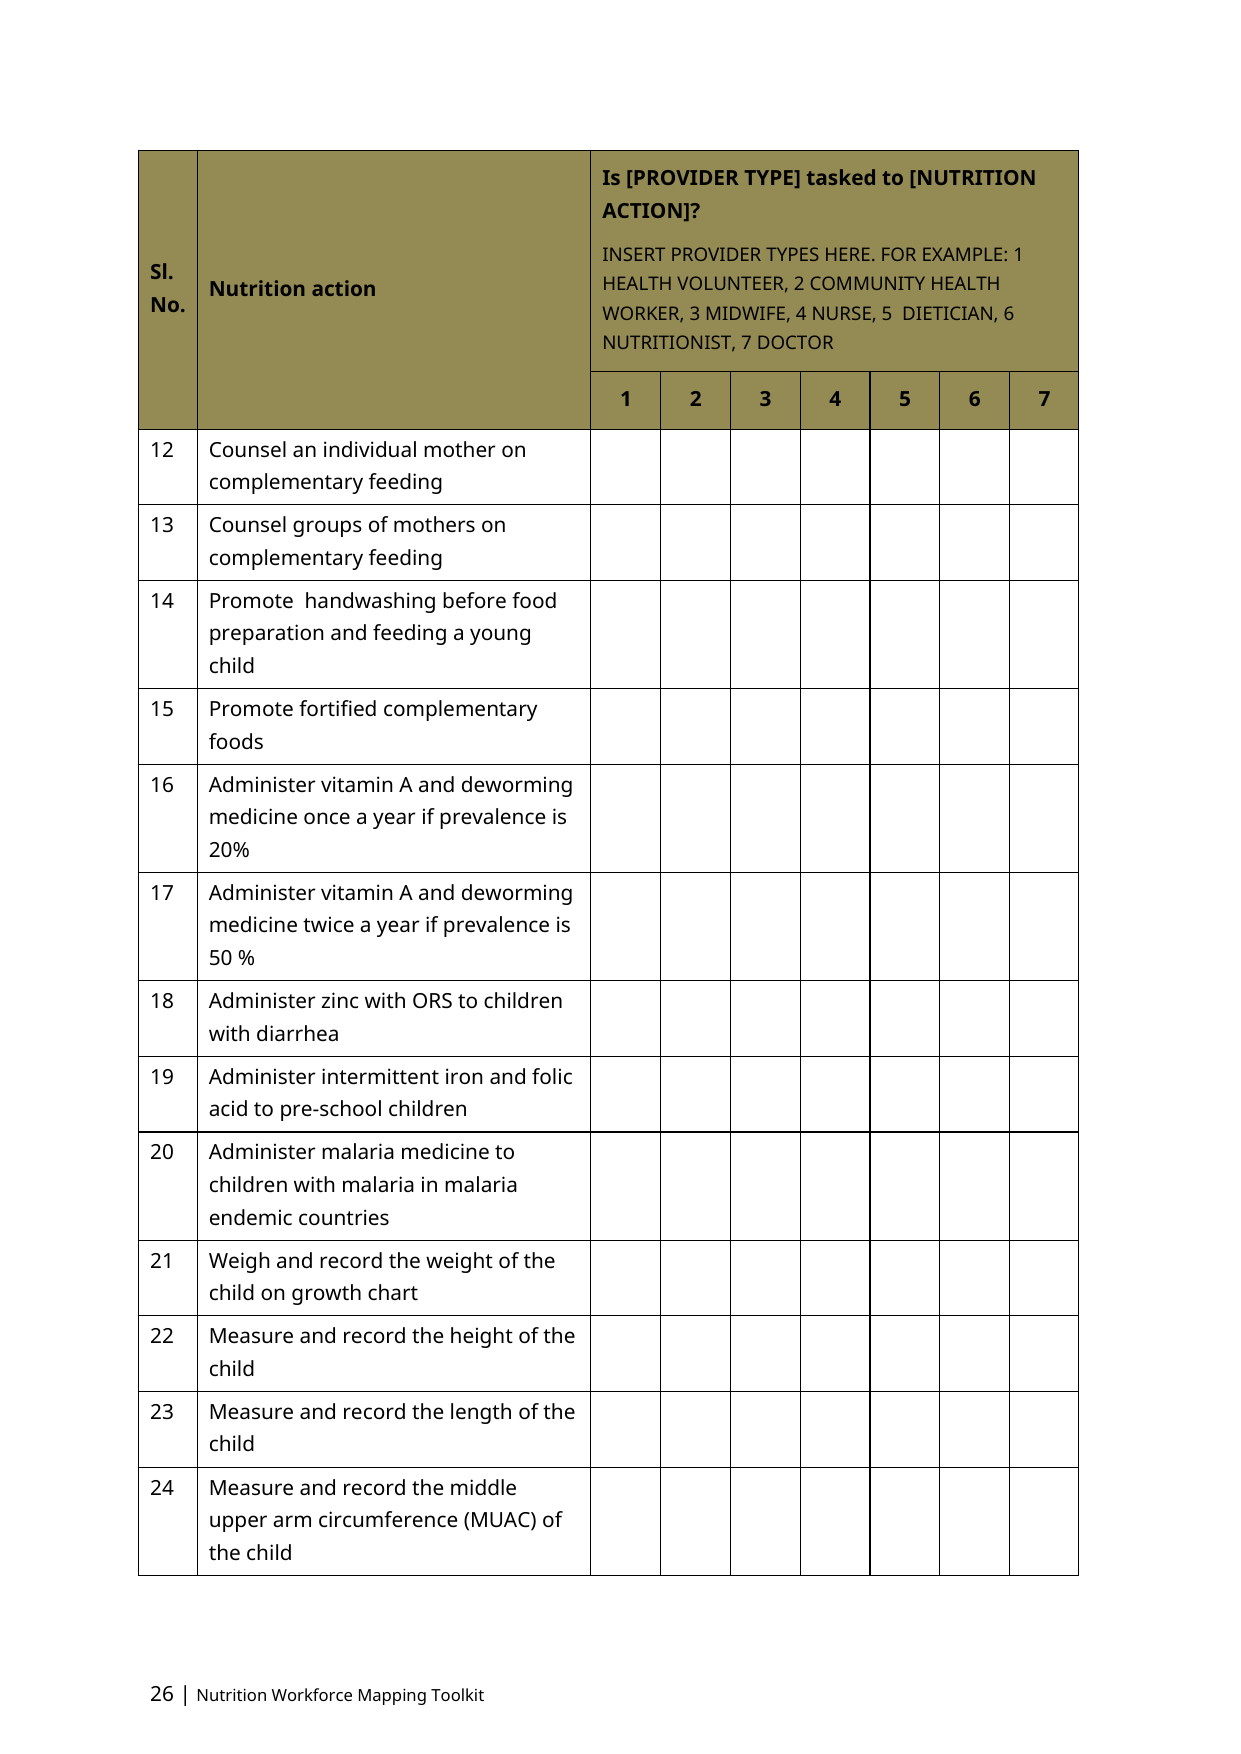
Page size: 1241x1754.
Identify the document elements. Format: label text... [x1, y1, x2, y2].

table_cell [871, 430, 939, 504]
table_cell [940, 505, 1009, 580]
table_cell [731, 765, 800, 872]
table_cell Promote handwashing before food preparation and feeding a young child [198, 581, 590, 688]
table_cell [731, 689, 800, 764]
table_cell [661, 689, 730, 764]
table_header Is [PROVIDER TYPE] tasked to [NUTRITION ACTION]? INSERT PROVIDER TYPES HERE. FOR EXAMPLE: 1 HEALTH VOLUNTEER, 2 COMMUNITY HEALTH WORKER, 3 MIDWIFE, 4 NURSE, 5 DIETICIAN, 6 NUTRITIONIST, 7 DOCTOR [591, 151, 1078, 371]
table_header Nutrition action [198, 151, 590, 429]
table_cell [940, 1392, 1009, 1467]
table_cell [591, 1392, 660, 1467]
table_cell [871, 765, 939, 872]
table_cell [1010, 689, 1078, 764]
table_cell [661, 581, 730, 688]
table_cell [591, 873, 660, 980]
table_cell [731, 505, 800, 580]
table_cell Counsel an individual mother on complementary feeding [198, 430, 590, 504]
table_cell [940, 689, 1009, 764]
table_cell [591, 430, 660, 504]
table_cell [940, 1133, 1009, 1240]
table_cell [661, 1133, 730, 1240]
table_cell 19 [139, 1057, 197, 1131]
table_cell [661, 981, 730, 1056]
table_cell [731, 581, 800, 688]
table_cell [801, 1133, 869, 1240]
table_cell 7 [1010, 372, 1078, 429]
table_cell [661, 765, 730, 872]
table_cell [1010, 430, 1078, 504]
table_cell 13 [139, 505, 197, 580]
table_cell [801, 873, 869, 980]
table_cell Measure and record the length of the child [198, 1392, 590, 1467]
table_cell [871, 981, 939, 1056]
table_cell [940, 430, 1009, 504]
table_cell [940, 1468, 1009, 1575]
table_cell [661, 1057, 730, 1131]
table_cell [1010, 981, 1078, 1056]
table_cell 20 [139, 1133, 197, 1240]
table_cell [591, 1241, 660, 1315]
table_cell [871, 1057, 939, 1131]
table_cell [801, 1468, 869, 1575]
table_cell [801, 981, 869, 1056]
table_cell [731, 1241, 800, 1315]
table_cell 3 [731, 372, 800, 429]
table_cell Measure and record the height of the child [198, 1316, 590, 1391]
table_cell Promote fortified complementary foods [198, 689, 590, 764]
table_cell [1010, 1133, 1078, 1240]
table_cell [871, 1316, 939, 1391]
table_cell [591, 1468, 660, 1575]
table_cell 4 [801, 372, 869, 429]
table_cell Administer vitamin A and deworming medicine once a year if prevalence is 20% [198, 765, 590, 872]
table_cell [731, 981, 800, 1056]
table_cell [801, 1241, 869, 1315]
table_cell [591, 505, 660, 580]
table_cell [731, 873, 800, 980]
table_cell [731, 1468, 800, 1575]
table_cell Administer malaria medicine to children with malaria in malaria endemic countries [198, 1133, 590, 1240]
table_cell [940, 581, 1009, 688]
table_cell [731, 1316, 800, 1391]
table_cell 12 [139, 430, 197, 504]
table_cell [801, 505, 869, 580]
table_cell 16 [139, 765, 197, 872]
table_cell [661, 873, 730, 980]
table_cell 2 [661, 372, 730, 429]
table_cell [871, 1468, 939, 1575]
table_cell [940, 1241, 1009, 1315]
table_cell [801, 430, 869, 504]
table_cell 24 [139, 1468, 197, 1575]
table_cell [1010, 1241, 1078, 1315]
table_cell [940, 981, 1009, 1056]
table_cell [801, 1392, 869, 1467]
table_cell [591, 765, 660, 872]
table_cell [1010, 765, 1078, 872]
table_cell [1010, 1057, 1078, 1131]
table_cell 22 [139, 1316, 197, 1391]
table_cell 23 [139, 1392, 197, 1467]
table_cell [940, 1316, 1009, 1391]
table_cell 6 [940, 372, 1009, 429]
table_cell [661, 1241, 730, 1315]
table_cell [801, 1316, 869, 1391]
table_header Sl. No. [139, 151, 197, 429]
table_cell Counsel groups of mothers on complementary feeding [198, 505, 590, 580]
table_cell [801, 765, 869, 872]
table_cell 17 [139, 873, 197, 980]
table_cell 1 [591, 372, 660, 429]
table_cell Measure and record the middle upper arm circumference (MUAC) of the child [198, 1468, 590, 1575]
table_cell Administer vitamin A and deworming medicine twice a year if prevalence is 50 % [198, 873, 590, 980]
table_cell 15 [139, 689, 197, 764]
table_cell [661, 1316, 730, 1391]
table_cell [940, 873, 1009, 980]
table_cell [731, 1133, 800, 1240]
table_cell [591, 981, 660, 1056]
table_cell [1010, 505, 1078, 580]
table_cell 5 [871, 372, 939, 429]
table_cell [801, 1057, 869, 1131]
table_cell [591, 1316, 660, 1391]
table_cell [940, 765, 1009, 872]
table_cell [661, 505, 730, 580]
table_cell [871, 1392, 939, 1467]
table_cell [1010, 1468, 1078, 1575]
table_cell [731, 1057, 800, 1131]
table_cell [871, 505, 939, 580]
table_cell Administer zinc with ORS to children with diarrhea [198, 981, 590, 1056]
table_cell [871, 581, 939, 688]
table_cell [591, 581, 660, 688]
table_cell [1010, 1392, 1078, 1467]
table_cell 18 [139, 981, 197, 1056]
table_cell [661, 1392, 730, 1467]
table_cell [871, 689, 939, 764]
table_cell [940, 1057, 1009, 1131]
table_cell [591, 1133, 660, 1240]
table_cell Administer intermittent iron and folic acid to pre-school children [198, 1057, 590, 1131]
table_cell [1010, 873, 1078, 980]
table_cell [1010, 581, 1078, 688]
table_cell Weigh and record the weight of the child on growth chart [198, 1241, 590, 1315]
table_cell [661, 430, 730, 504]
table_cell [871, 1241, 939, 1315]
table_cell [731, 1392, 800, 1467]
table_cell [731, 430, 800, 504]
table_cell [591, 1057, 660, 1131]
table_cell [801, 581, 869, 688]
table_cell [871, 873, 939, 980]
table_cell [871, 1133, 939, 1240]
table_cell [801, 689, 869, 764]
table_cell 14 [139, 581, 197, 688]
table_cell [591, 689, 660, 764]
table_cell 21 [139, 1241, 197, 1315]
table_cell [661, 1468, 730, 1575]
table_cell [1010, 1316, 1078, 1391]
